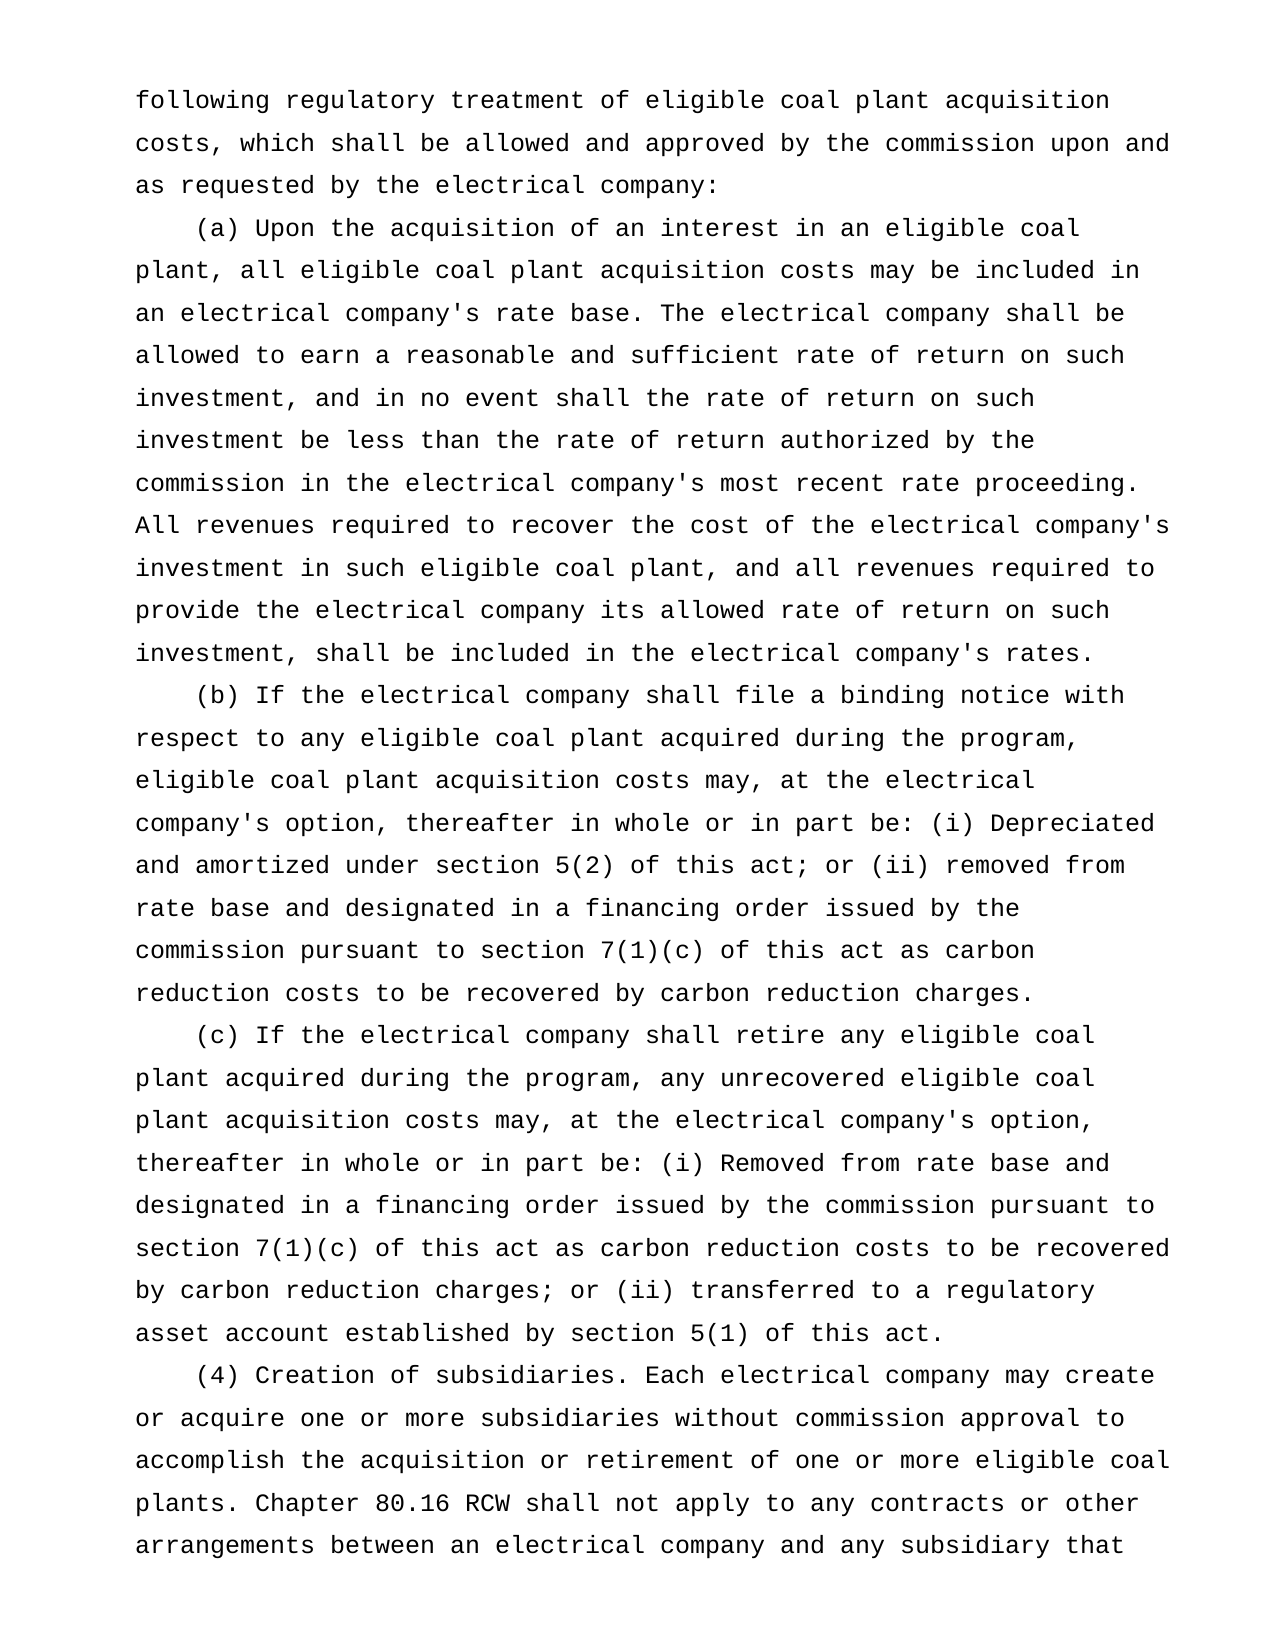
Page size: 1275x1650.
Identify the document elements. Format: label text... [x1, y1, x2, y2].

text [135, 75, 1170, 202]
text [135, 1350, 1170, 1562]
text (c) If the electrical company shall retire any eligible coal plant acquired during the program, any unrecovered eligible coal plant acquisition costs may, at the electrical company's option, thereafter in whole or in part be: (i) Removed from rate base and designated in a financing order issued by the commission pursuant to section 7(1)(c) of this act as carbon reduction costs to be recovered by carbon reduction charges; or (ii) transferred to a regulatory asset account established by section 5(1) of this act. [135, 1010, 1170, 1350]
text (b) If the electrical company shall file a binding notice with respect to any eligible coal plant acquired during the program, eligible coal plant acquisition costs may, at the electrical company's option, thereafter in whole or in part be: (i) Depreciated and amortized under section 5(2) of this act; or (ii) removed from rate base and designated in a financing order issued by the commission pursuant to section 7(1)(c) of this act as carbon reduction costs to be recovered by carbon reduction charges. [135, 670, 1170, 1010]
text (a) Upon the acquisition of an interest in an eligible coal plant, all eligible coal plant acquisition costs may be included in an electrical company's rate base. The electrical company shall be allowed to earn a reasonable and sufficient rate of return on such investment, and in no event shall the rate of return on such investment be less than the rate of return authorized by the commission in the electrical company's most recent rate proceeding. All revenues required to recover the cost of the electrical company's investment in such eligible coal plant, and all revenues required to provide the electrical company its allowed rate of return on such investment, shall be included in the electrical company's rates. [135, 202, 1170, 670]
